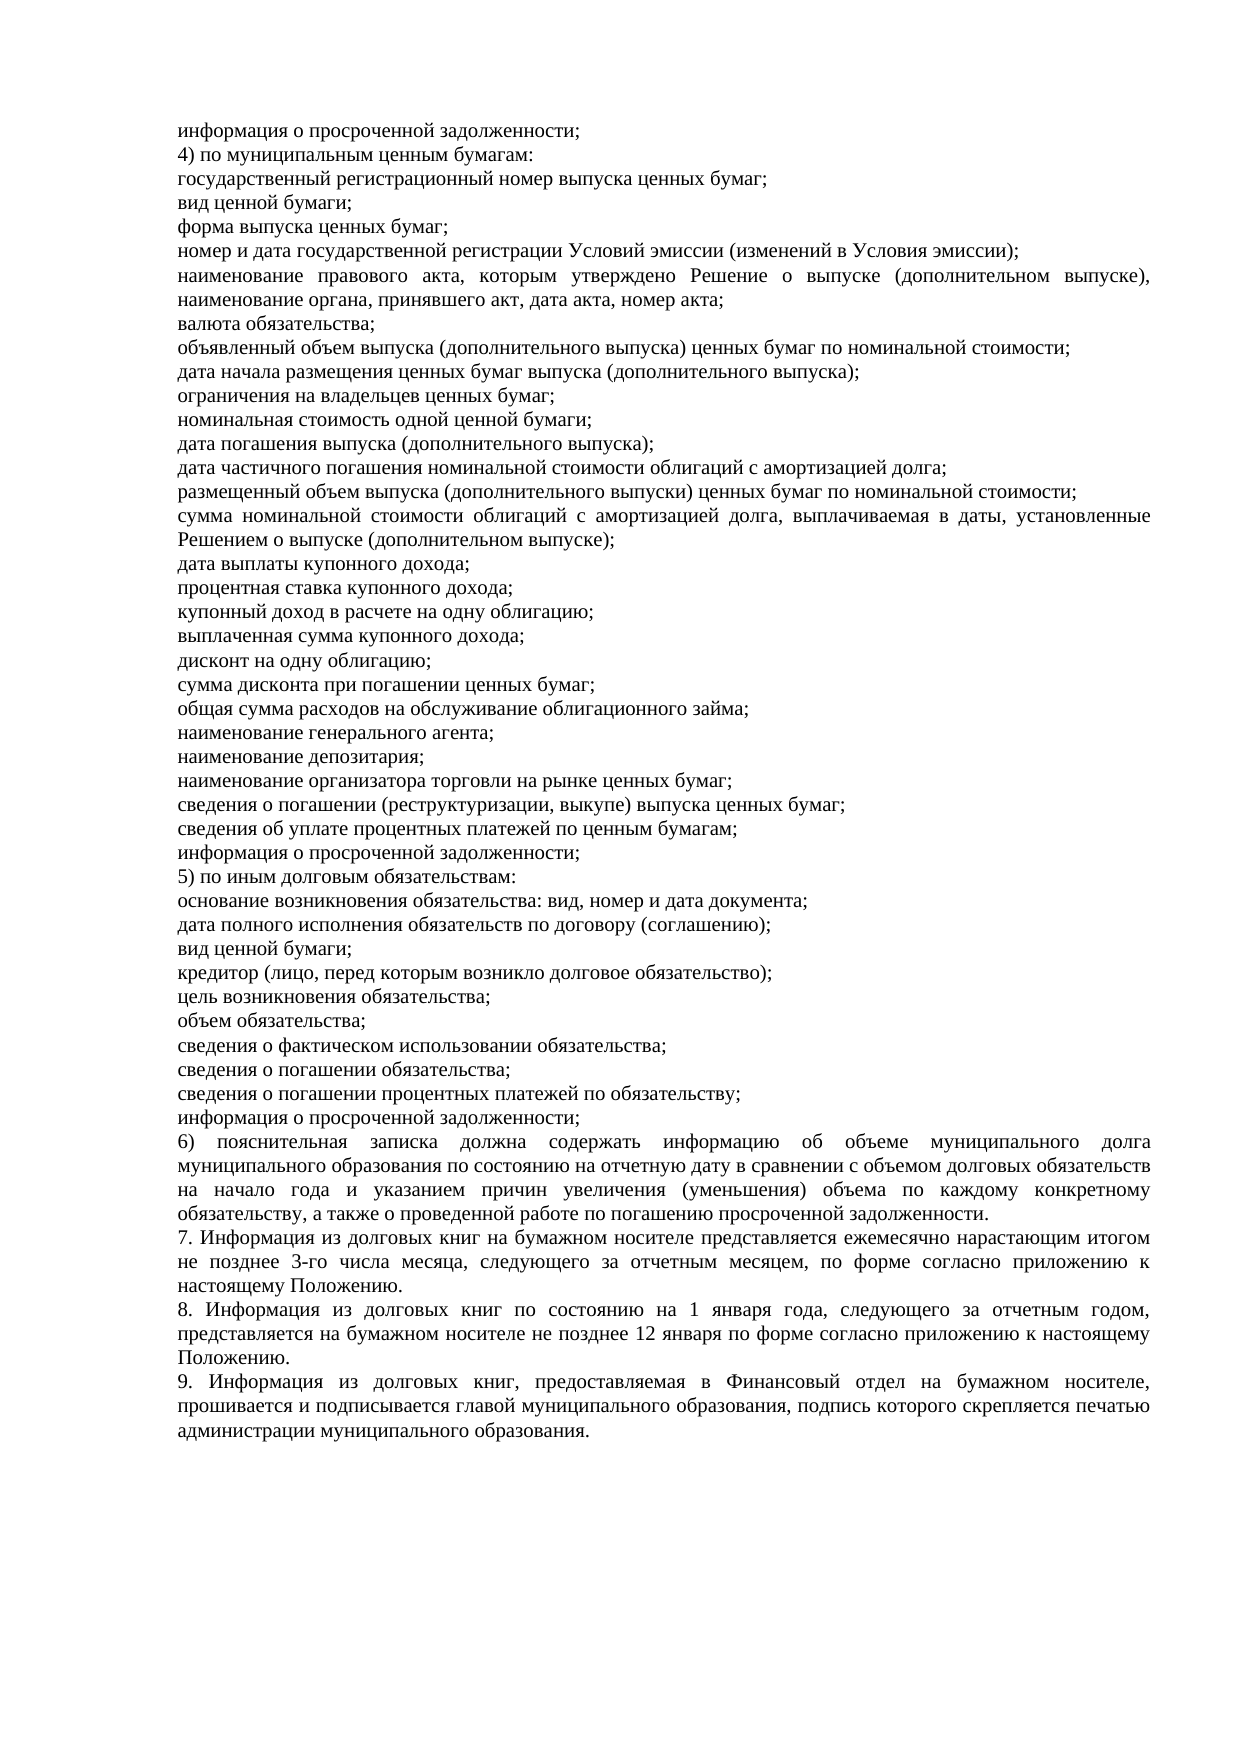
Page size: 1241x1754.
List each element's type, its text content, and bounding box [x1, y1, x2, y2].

text основание возникновения обязательства: вид, номер и дата документа; [177, 888, 1152, 912]
text сведения о погашении процентных платежей по обязательству; [177, 1081, 1152, 1105]
text 6) пояснительная записка должна содержать информацию об объеме муниципального долга муниципального образования по состоянию на отчетную дату в сравнении с объемом долговых обязательств на начало года и указанием причин увеличения (уменьшения) объема по каждому конкретному обязательству, а также о проведенной работе по погашению просроченной задолженности. [177, 1129, 1152, 1225]
text наименование генерального агента; [177, 720, 1152, 744]
text дата полного исполнения обязательств по договору (соглашению); [177, 912, 1152, 936]
text наименование организатора торговли на рынке ценных бумаг; [177, 768, 1152, 792]
text дата начала размещения ценных бумаг выпуска (дополнительного выпуска); [177, 359, 1152, 383]
text сведения о фактическом использовании обязательства; [177, 1032, 1152, 1057]
text общая сумма расходов на обслуживание облигационного займа; [177, 696, 1152, 720]
text ограничения на владельцев ценных бумаг; [177, 383, 1152, 407]
text 7. Информация из долговых книг на бумажном носителе представляется ежемесячно нарастающим итогом не позднее 3-го числа месяца, следующего за отчетным месяцем, по форме согласно приложению к настоящему Положению. [177, 1225, 1152, 1297]
text сведения о погашении (реструктуризации, выкупе) выпуска ценных бумаг; [177, 792, 1152, 816]
text 8. Информация из долговых книг по состоянию на 1 января года, следующего за отчетным годом, представляется на бумажном носителе не позднее 12 января по форме согласно приложению к настоящему Положению. [177, 1297, 1152, 1369]
text вид ценной бумаги; [177, 936, 1152, 960]
text кредитор (лицо, перед которым возникло долговое обязательство); [177, 960, 1152, 984]
text валюта обязательства; [177, 311, 1152, 335]
text вид ценной бумаги; [177, 190, 1152, 214]
text сумма дисконта при погашении ценных бумаг; [177, 672, 1152, 696]
text номер и дата государственной регистрации Условий эмиссии (изменений в Условия эмиссии); [177, 238, 1152, 262]
text сумма номинальной стоимости облигаций с амортизацией долга, выплачиваемая в даты, установленные Решением о выпуске (дополнительном выпуске); [177, 503, 1152, 551]
text 9. Информация из долговых книг, предоставляемая в Финансовый отдел на бумажном носителе, прошивается и подписывается главой муниципального образования, подпись которого скрепляется печатью администрации муниципального образования. [177, 1369, 1152, 1442]
text выплаченная сумма купонного дохода; [177, 623, 1152, 647]
text информация о просроченной задолженности; [177, 118, 1152, 142]
text объявленный объем выпуска (дополнительного выпуска) ценных бумаг по номинальной стоимости; [177, 335, 1152, 359]
text дисконт на одну облигацию; [177, 647, 1152, 672]
text дата выплаты купонного дохода; [177, 551, 1152, 575]
text объем обязательства; [177, 1008, 1152, 1032]
text купонный доход в расчете на одну облигацию; [177, 599, 1152, 623]
text процентная ставка купонного дохода; [177, 575, 1152, 599]
text 5) по иным долговым обязательствам: [177, 864, 1152, 888]
text сведения о погашении обязательства; [177, 1057, 1152, 1081]
text наименование депозитария; [177, 744, 1152, 768]
text информация о просроченной задолженности; [177, 1105, 1152, 1129]
text государственный регистрационный номер выпуска ценных бумаг; [177, 166, 1152, 190]
text цель возникновения обязательства; [177, 984, 1152, 1008]
text информация о просроченной задолженности; [177, 840, 1152, 864]
text форма выпуска ценных бумаг; [177, 214, 1152, 238]
text дата частичного погашения номинальной стоимости облигаций с амортизацией долга; [177, 455, 1152, 479]
text 4) по муниципальным ценным бумагам: [177, 142, 1152, 166]
text номинальная стоимость одной ценной бумаги; [177, 407, 1152, 431]
text сведения об уплате процентных платежей по ценным бумагам; [177, 816, 1152, 840]
text наименование правового акта, которым утверждено Решение о выпуске (дополнительном выпуске), наименование органа, принявшего акт, дата акта, номер акта; [177, 262, 1152, 311]
text дата погашения выпуска (дополнительного выпуска); [177, 431, 1152, 455]
text размещенный объем выпуска (дополнительного выпуски) ценных бумаг по номинальной стоимости; [177, 479, 1152, 503]
